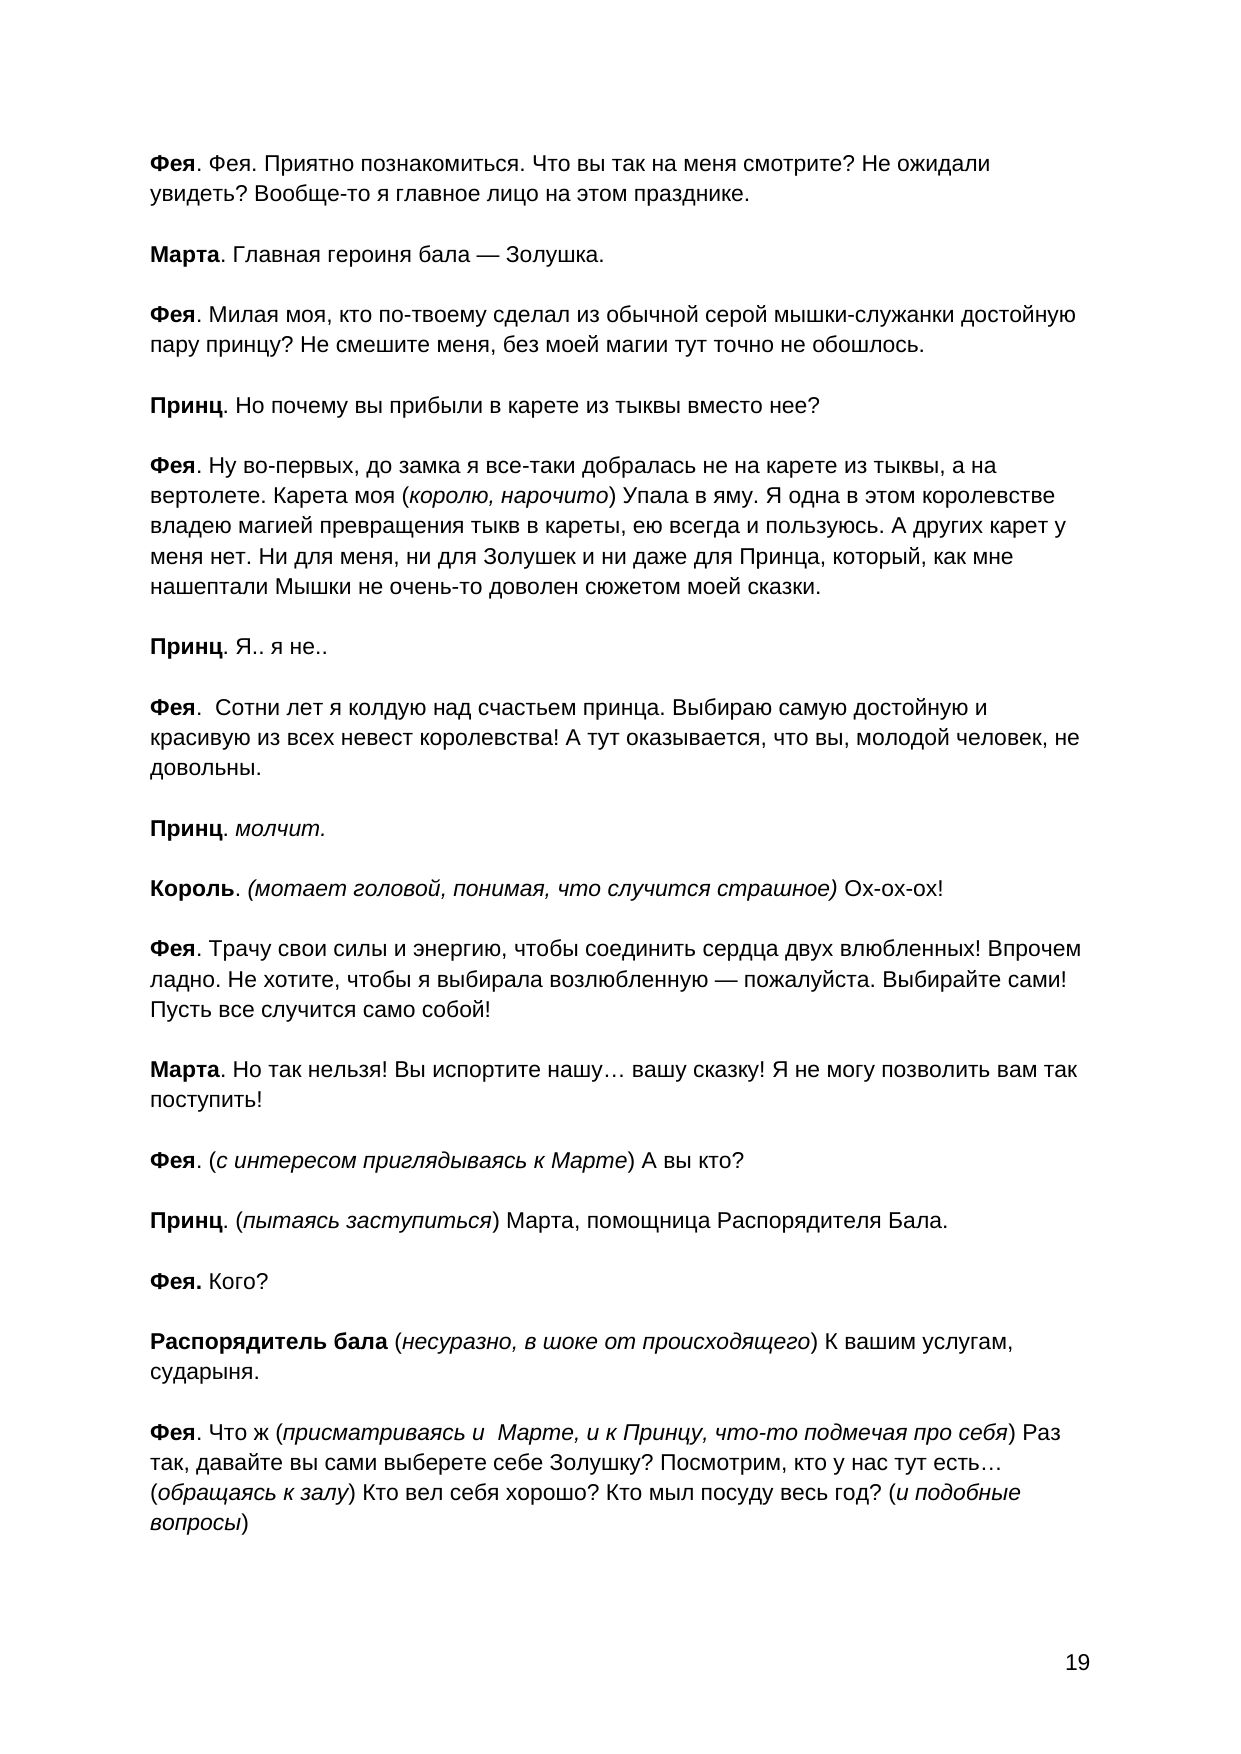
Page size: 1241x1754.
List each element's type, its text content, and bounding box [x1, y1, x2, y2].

text Фея. Что ж (присматриваясь и Марте, и к Принцу, что-то подмечая про себя) Раз так, давайте вы сами выберете себе Золушку? Посмотрим, кто у нас тут есть… (обращаясь к залу) Кто вел себя хорошо? Кто мыл посуду весь год? (и подобные вопросы) [150, 1419, 1090, 1536]
text Фея. Ну во-первых, до замка я все-таки добралась не на карете из тыквы, а на вертолете. Карета моя (королю, нарочито) Упала в яму. Я одна в этом королевстве владею магией превращения тыкв в кареты, ею всегда и пользуюсь. А других карет у меня нет. Ни для меня, ни для Золушек и ни даже для Принца, который, как мне нашептали Мышки не очень-то доволен сюжетом моей сказки. [150, 452, 1090, 599]
text Фея. (с интересом приглядываясь к Марте) А вы кто? [150, 1147, 1090, 1173]
text Король. (мотает головой, понимая, что случится страшное) Ох-ох-ох! [150, 875, 1090, 901]
text Принц. молчит. [150, 814, 1090, 841]
text Фея. Сотни лет я колдую над счастьем принца. Выбираю самую достойную и красивую из всех невест королевства! А тут оказывается, что вы, молодой человек, не довольны. [150, 694, 1090, 781]
text Фея. Кого? [150, 1268, 1090, 1294]
text Принц. (пытаясь заступиться) Марта, помощница Распорядителя Бала. [150, 1207, 1090, 1234]
text Принц. Я.. я не.. [150, 633, 1090, 660]
text Фея. Милая моя, кто по-твоему сделал из обычной серой мышки-служанки достойную пару принцу? Не смешите меня, без моей магии тут точно не обошлось. [150, 301, 1090, 358]
text Фея. Фея. Приятно познакомиться. Что вы так на меня смотрите? Не ожидали увидеть? Вообще-то я главное лицо на этом празднике. [150, 150, 1090, 207]
text Марта. Главная героиня бала — Золушка. [150, 241, 1090, 267]
text Фея. Трачу свои силы и энергию, чтобы соединить сердца двух влюбленных! Впрочем ладно. Не хотите, чтобы я выбирала возлюбленную — пожалуйста. Выбирайте сами! Пусть все случится само собой! [150, 935, 1090, 1022]
text Марта. Но так нельзя! Вы испортите нашу… вашу сказку! Я не могу позволить вам так поступить! [150, 1056, 1090, 1113]
text Принц. Но почему вы прибыли в карете из тыквы вместо нее? [150, 392, 1090, 418]
text Распорядитель бала (несуразно, в шоке от происходящего) К вашим услугам, сударыня. [150, 1328, 1090, 1385]
